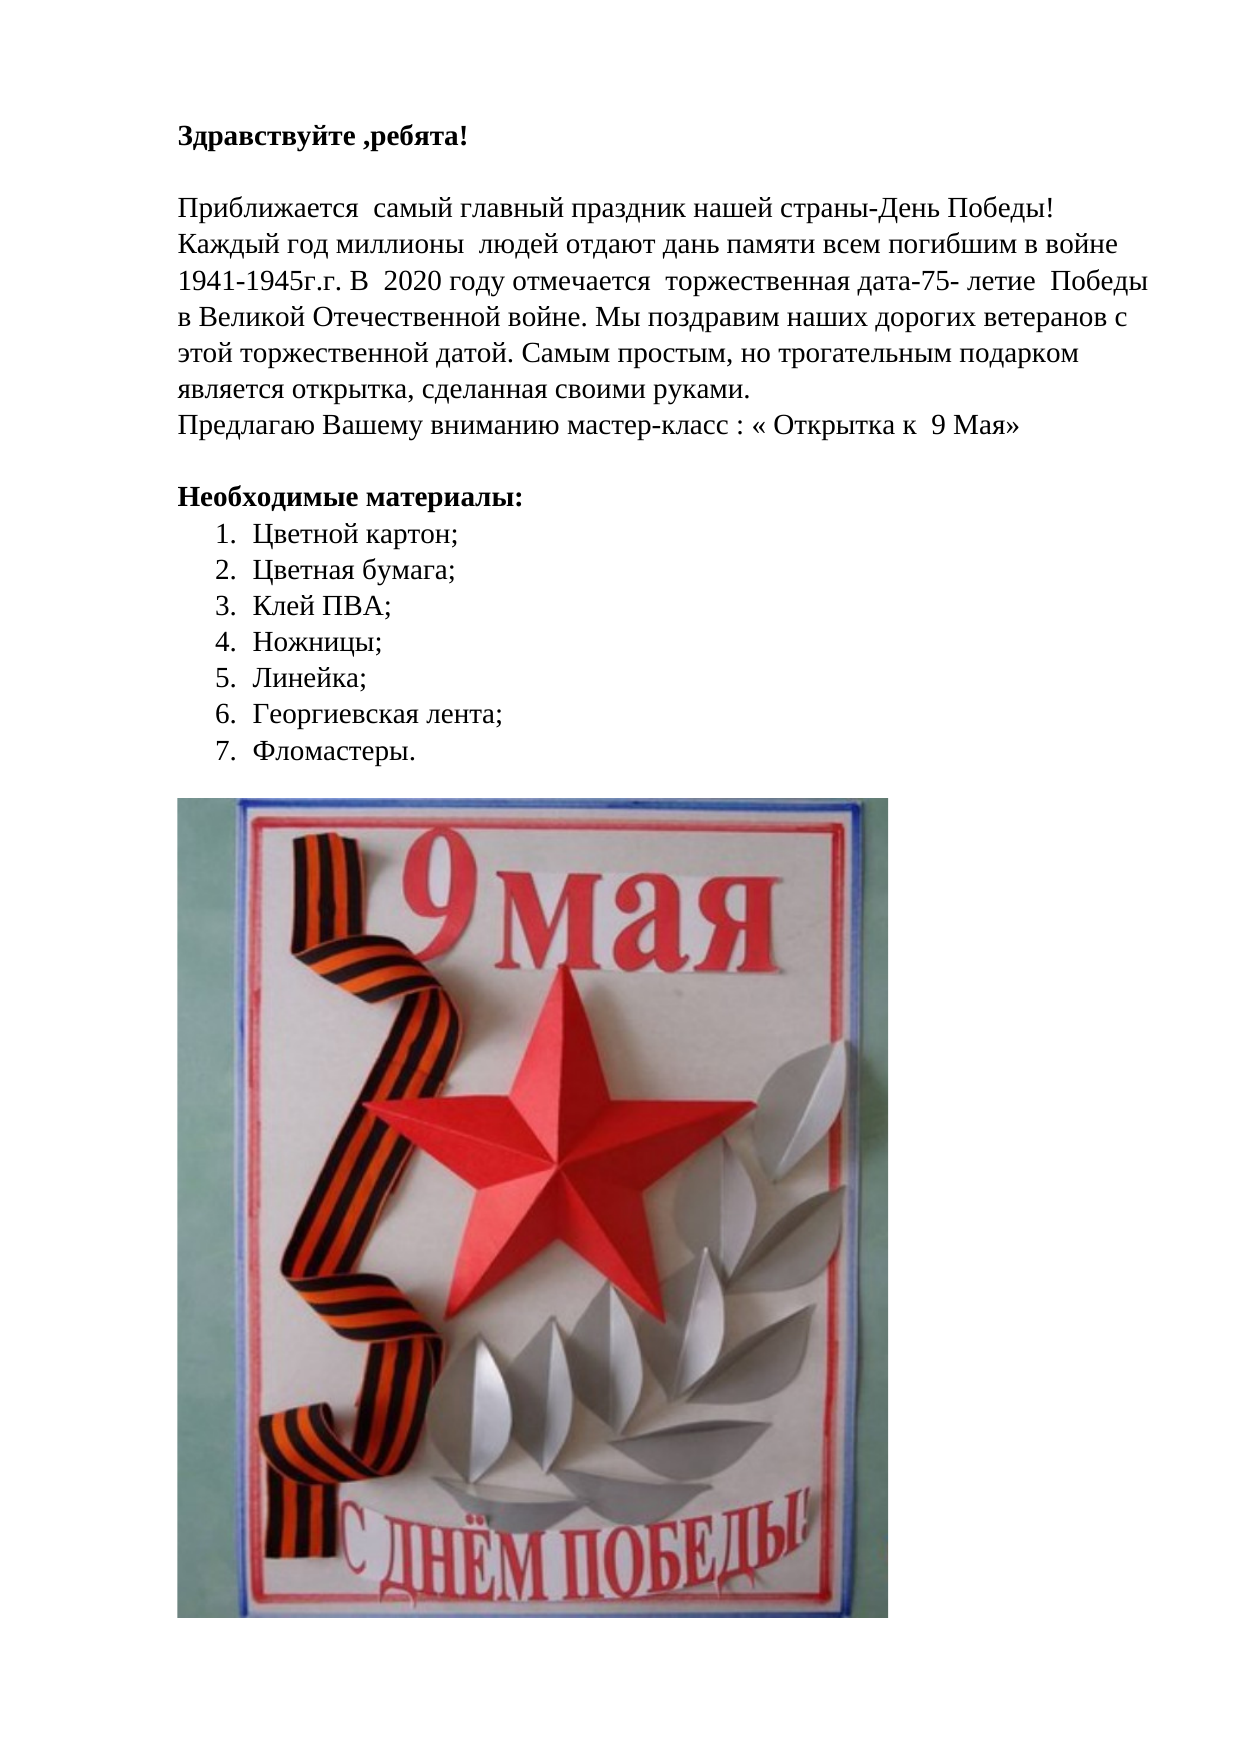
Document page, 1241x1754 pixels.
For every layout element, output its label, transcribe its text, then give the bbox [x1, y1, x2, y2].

picture [177, 798, 889, 1618]
text Необходимые материалы: [177, 479, 1152, 513]
text Здравствуйте ,ребята! [177, 118, 1152, 152]
list Цветной картон; [215, 516, 1152, 549]
text Приближается самый главный праздник нашей страны-День Победы! [177, 190, 1152, 224]
list Фломастеры. [215, 733, 1152, 766]
list Клей ПВА; [215, 588, 1152, 622]
list Цветная бумага; [215, 552, 1152, 585]
list Ножницы; [215, 624, 1152, 658]
list Георгиевская лента; [215, 696, 1152, 730]
list Линейка; [215, 660, 1152, 694]
text Каждый год миллионы людей отдают дань памяти всем погибшим в войне 1941-1945г.г. В 2020 году отмечается торжественная дата-75- летие Победы в Великой Отечественной войне. Мы поздравим наших дорогих ветеранов с этой торжественной датой. Самым простым, но трогательным подарком является открытка, сделанная своими руками. [177, 227, 1152, 405]
text Предлагаю Вашему вниманию мастер-класс : « Открытка к 9 Мая» [177, 407, 1152, 441]
